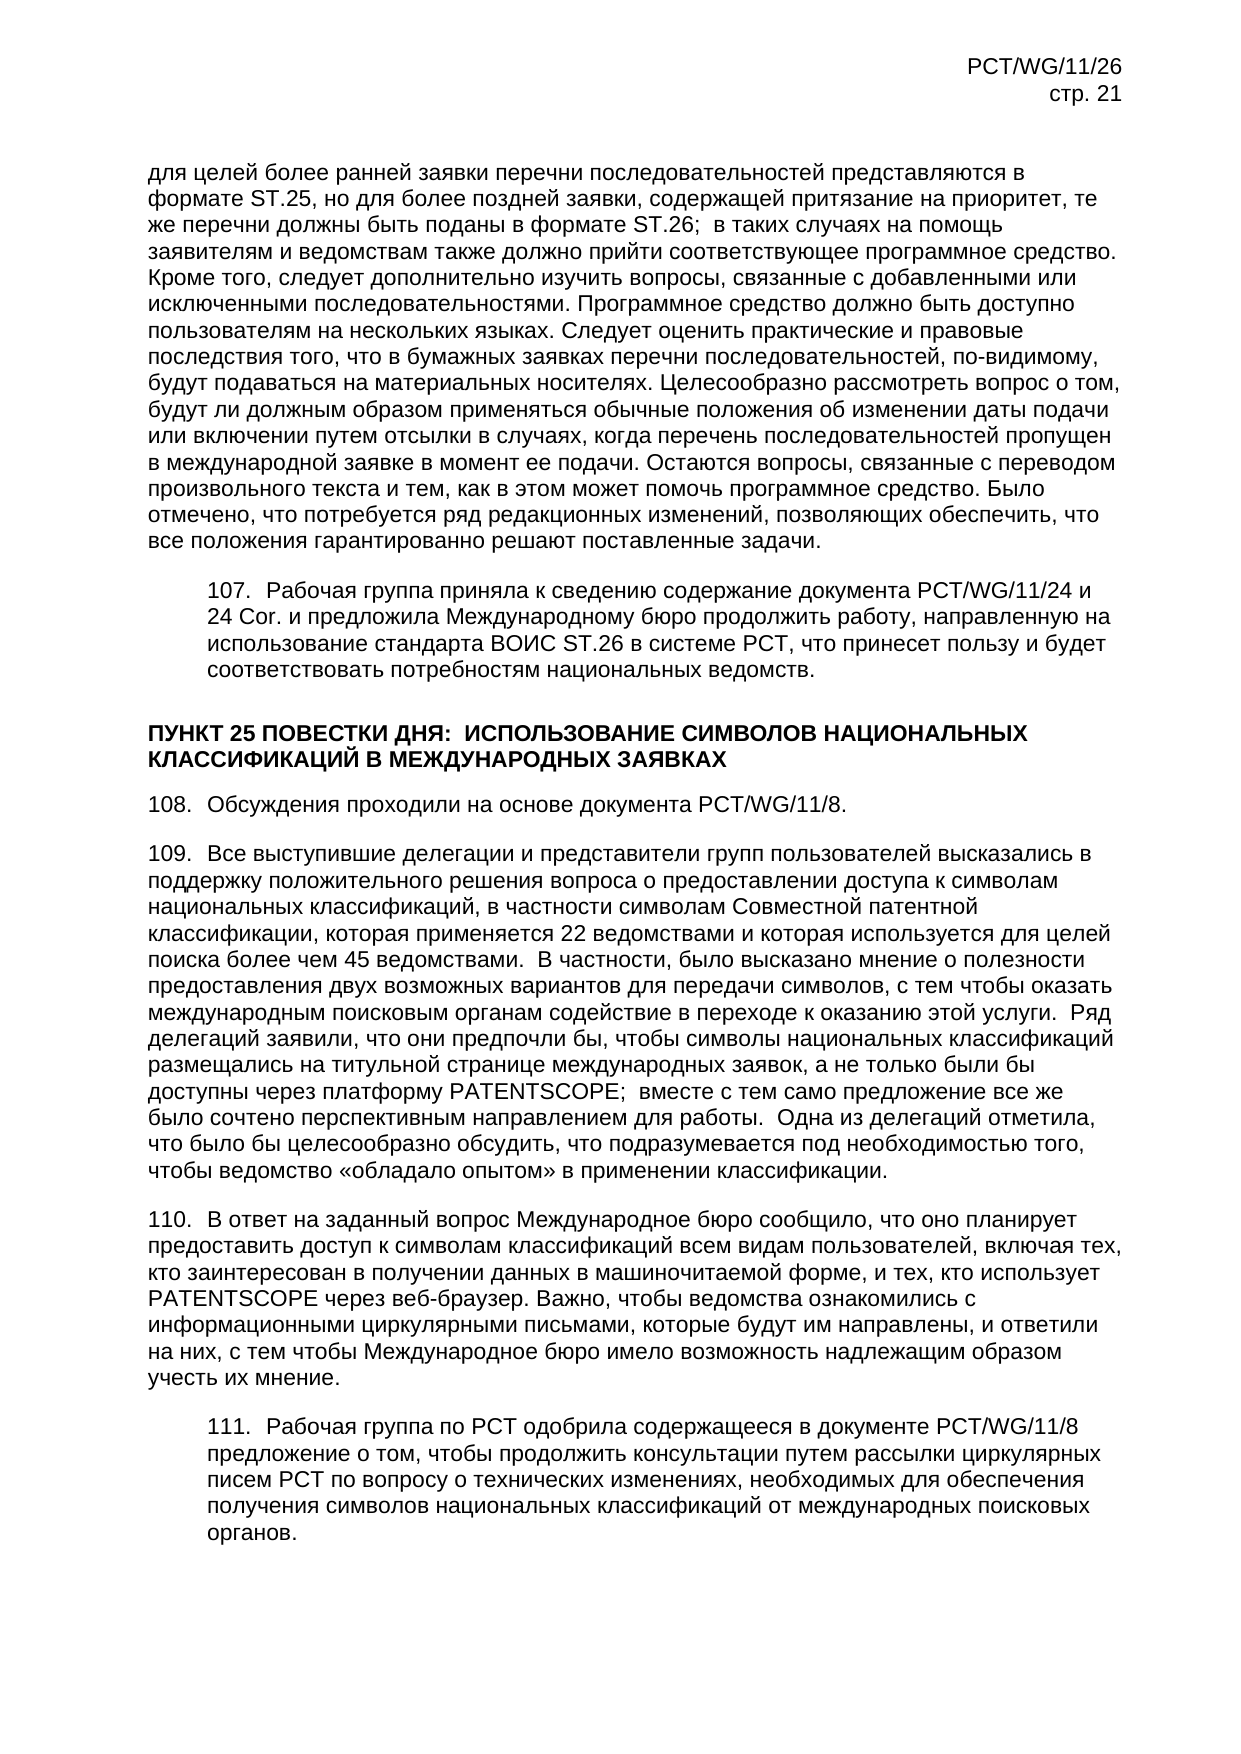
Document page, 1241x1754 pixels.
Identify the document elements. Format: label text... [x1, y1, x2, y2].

text Рабочая группа приняла к сведению содержание документа PCT/WG/11/24 и 24 Cor. и предложила Международному бюро продолжить работу, направленную на использование стандарта ВОИС ST.26 в системе PCT, что принесет пользу и будет соответствовать потребностям национальных ведомств. [207, 577, 1122, 682]
text Рабочая группа по РСТ одобрила содержащееся в документе PCT/WG/11/8 предложение о том, чтобы продолжить консультации путем рассылки циркулярных писем РСТ по вопросу о технических изменениях, необходимых для обеспечения получения символов национальных классификаций от международных поисковых органов. [207, 1413, 1122, 1545]
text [148, 158, 1122, 554]
text В ответ на заданный вопрос Международное бюро сообщило, что оно планирует предоставить доступ к символам классификаций всем видам пользователей, включая тех, кто заинтересован в получении данных в машиночитаемой форме, и тех, кто использует PATENTSCOPE через веб-браузер. Важно, чтобы ведомства ознакомились с информационными циркулярными письмами, которые будут им направлены, и ответили на них, с тем чтобы Международное бюро имело возможность надлежащим образом учесть их мнение. [148, 1206, 1122, 1390]
subtitle пункт 25 повестки дня: Использование символов национальных классификаций в международных заявках [148, 720, 1122, 772]
text Обсуждения проходили на основе документа PCT/WG/11/8. [148, 791, 1122, 817]
text Все выступившие делегации и представители групп пользователей высказались в поддержку положительного решения вопроса о предоставлении доступа к символам национальных классификаций, в частности символам Совместной патентной классификации, которая применяется 22 ведомствами и которая используется для целей поиска более чем 45 ведомствами. В частности, было высказано мнение о полезности предоставления двух возможных вариантов для передачи символов, с тем чтобы оказать международным поисковым органам содействие в переходе к оказанию этой услуги. Ряд делегаций заявили, что они предпочли бы, чтобы символы национальных классификаций размещались на титульной странице международных заявок, а не только были бы доступны через платформу PATENTSCOPE; вместе с тем само предложение все же было сочтено перспективным направлением для работы. Одна из делегаций отметила, что было бы целесообразно обсудить, что подразумевается под необходимостью того, чтобы ведомство «обладало опытом» в применении классификации. [148, 840, 1122, 1183]
